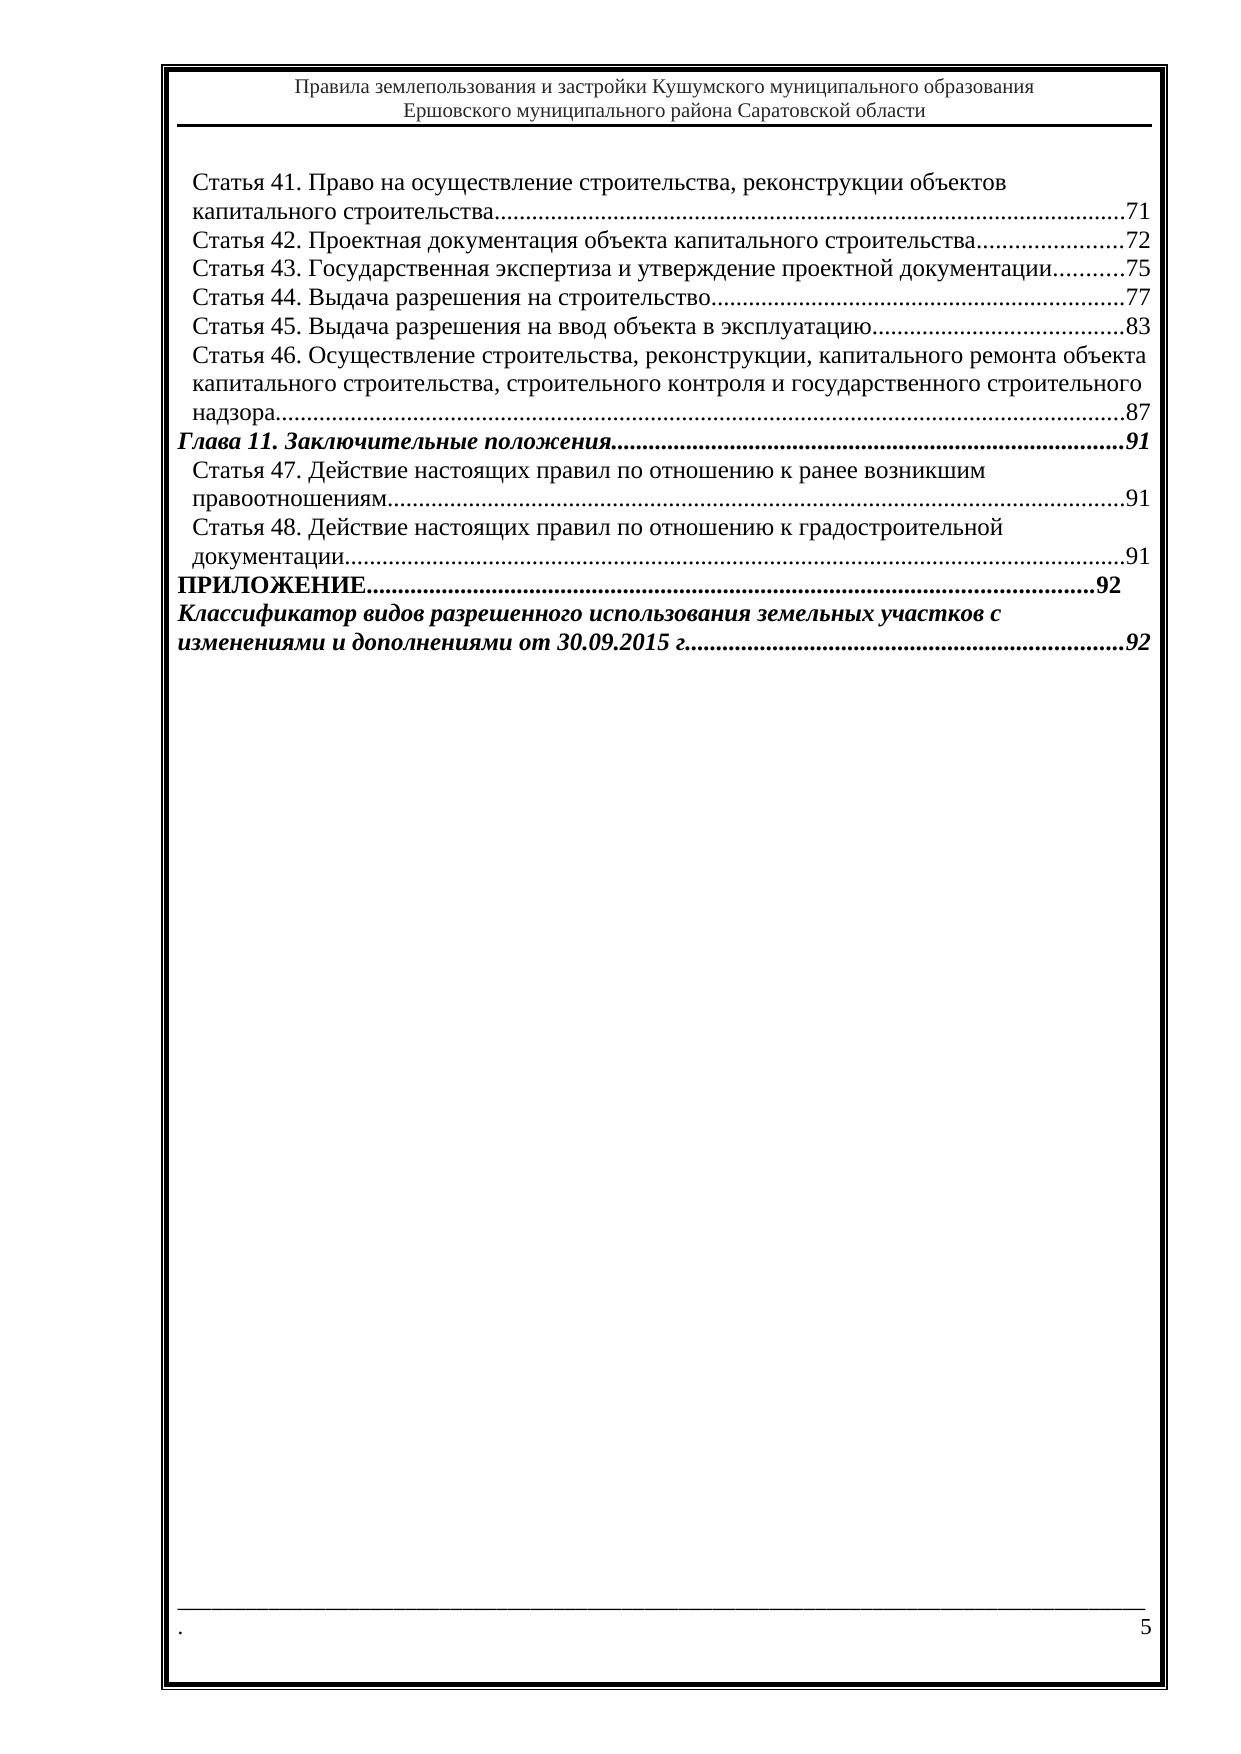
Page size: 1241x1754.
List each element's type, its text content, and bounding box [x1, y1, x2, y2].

text Статья 48. Действие настоящих правил по отношению к градостроительной документации 91 [192, 512, 1152, 570]
text Статья 42. Проектная документация объекта капитального строительства 72 [192, 225, 1152, 253]
text Статья 47. Действие настоящих правил по отношению к ранее возникшим правоотношениям 91 [192, 455, 1152, 512]
text Статья 43. Государственная экспертиза и утверждение проектной документации 75 [192, 253, 1152, 282]
text Глава 11. Заключительные положения 91 [177, 426, 1152, 455]
text Классификатор видов разрешенного использования земельных участков с изменениями и дополнениями от 30.09.2015 г. 92 [177, 598, 1152, 656]
text Статья 45. Выдача разрешения на ввод объекта в эксплуатацию 83 [192, 311, 1152, 340]
text Статья 44. Выдача разрешения на строительство 77 [192, 282, 1152, 311]
text Статья 46. Осуществление строительства, реконструкции, капитального ремонта объекта капитального строительства, строительного контроля и государственного строительного надзора 87 [192, 340, 1152, 426]
text Статья 41. Право на осуществление строительства, реконструкции объектов капитального строительства 71 [192, 167, 1152, 225]
text Приложение 92 [177, 570, 1152, 598]
